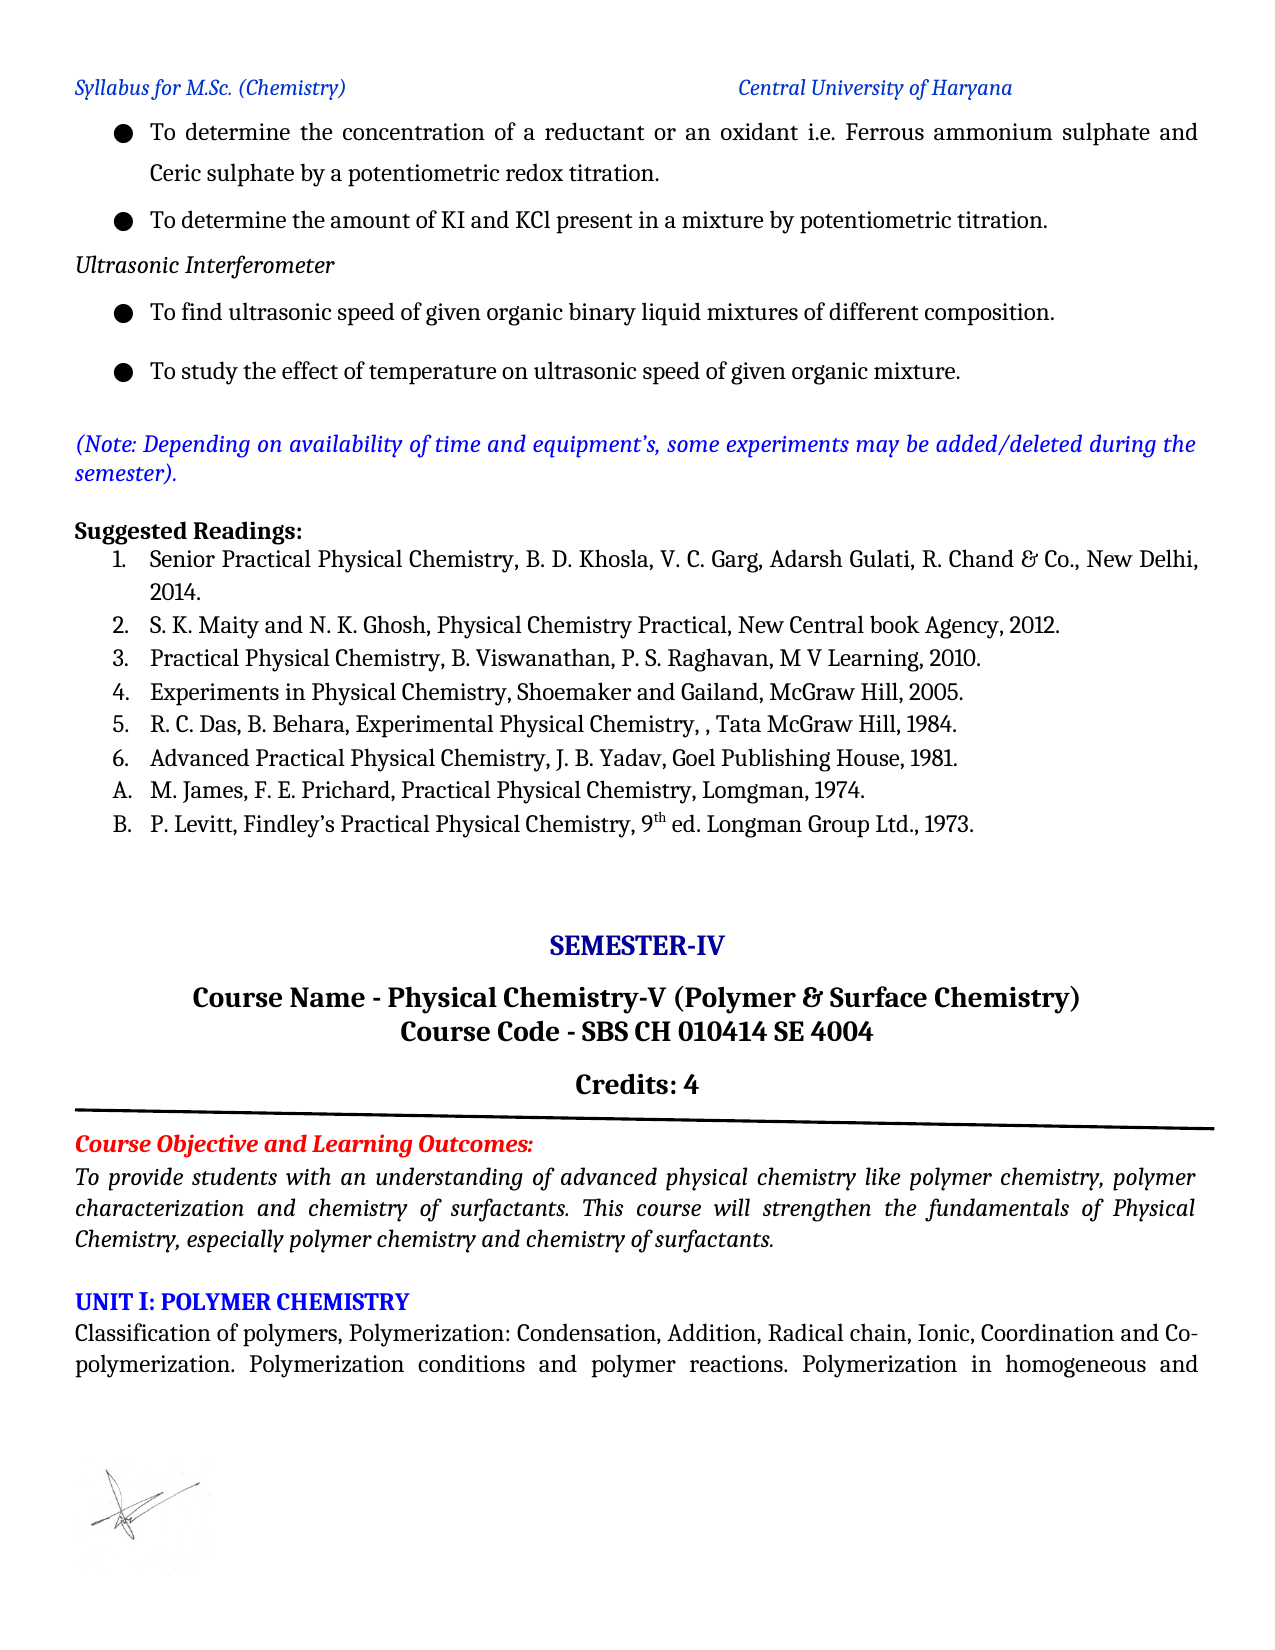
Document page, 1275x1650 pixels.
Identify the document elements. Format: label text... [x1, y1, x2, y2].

list Senior Practical Physical Chemistry, B. D. Khosla, V. C. Garg, Adarsh Gulati, R. Chand & Co., New Delhi, 2014. [112, 545, 1200, 607]
text To provide students with an understanding of advanced physical chemistry like polymer chemistry, polymer characterization and chemistry of surfactants. This course will strengthen the fundamentals of Physical Chemistry, especially polymer chemistry and chemistry of surfactants. [75, 1163, 1200, 1254]
text Suggested Readings: [75, 517, 1200, 545]
text Course Code - SBS CH 010414 SE 4004 [75, 1015, 1200, 1049]
list R. C. Das, B. Behara, Experimental Physical Chemistry, , Tata McGraw Hill, 1984. [112, 710, 1200, 739]
text UNIT І: POLYMER CHEMISTRY [75, 1287, 1200, 1316]
list To determine the amount of KI and KCl present in a mixture by potentiometric titration. [112, 192, 1200, 243]
list Experiments in Physical Chemistry, Shoemaker and Gailand, McGraw Hill, 2005. [112, 677, 1200, 706]
list Practical Physical Chemistry, B. Viswanathan, P. S. Raghavan, M V Learning, 2010. [112, 644, 1200, 673]
text Credits: 4 [75, 1068, 1200, 1102]
list M. James, F. E. Prichard, Practical Physical Chemistry, Lomgman, 1974. [112, 776, 1200, 805]
list To study the effect of temperature on ultrasonic speed of given organic mixture. [112, 343, 1200, 394]
list To find ultrasonic speed of given organic binary liquid mixtures of different composition. [112, 284, 1200, 335]
list S. K. Maity and N. K. Ghosh, Physical Chemistry Practical, New Central book Agency, 2012. [112, 611, 1200, 640]
text (Note: Depending on availability of time and equipment’s, some experiments may be added/deleted during the semester). [75, 430, 1200, 488]
list Advanced Practical Physical Chemistry, J. B. Yadav, Goel Publishing House, 1981. [112, 743, 1200, 772]
list P. Levitt, Findley’s Practical Physical Chemistry, 9th ed. Longman Group Ltd., 1973. [112, 809, 1200, 838]
picture [74, 1456, 216, 1576]
text SEMESTER-IV [75, 929, 1200, 962]
text Course Objective and Learning Outcomes: [75, 1130, 1200, 1159]
text Ultrasonic Interferometer [75, 251, 1200, 279]
title Course Name - Physical Chemistry-V (Polymer & Surface Chemistry) [75, 982, 1200, 1015]
list To determine the concentration of a reductant or an oxidant i.e. Ferrous ammonium sulphate and Ceric sulphate by a potentiometric redox titration. [112, 103, 1200, 188]
